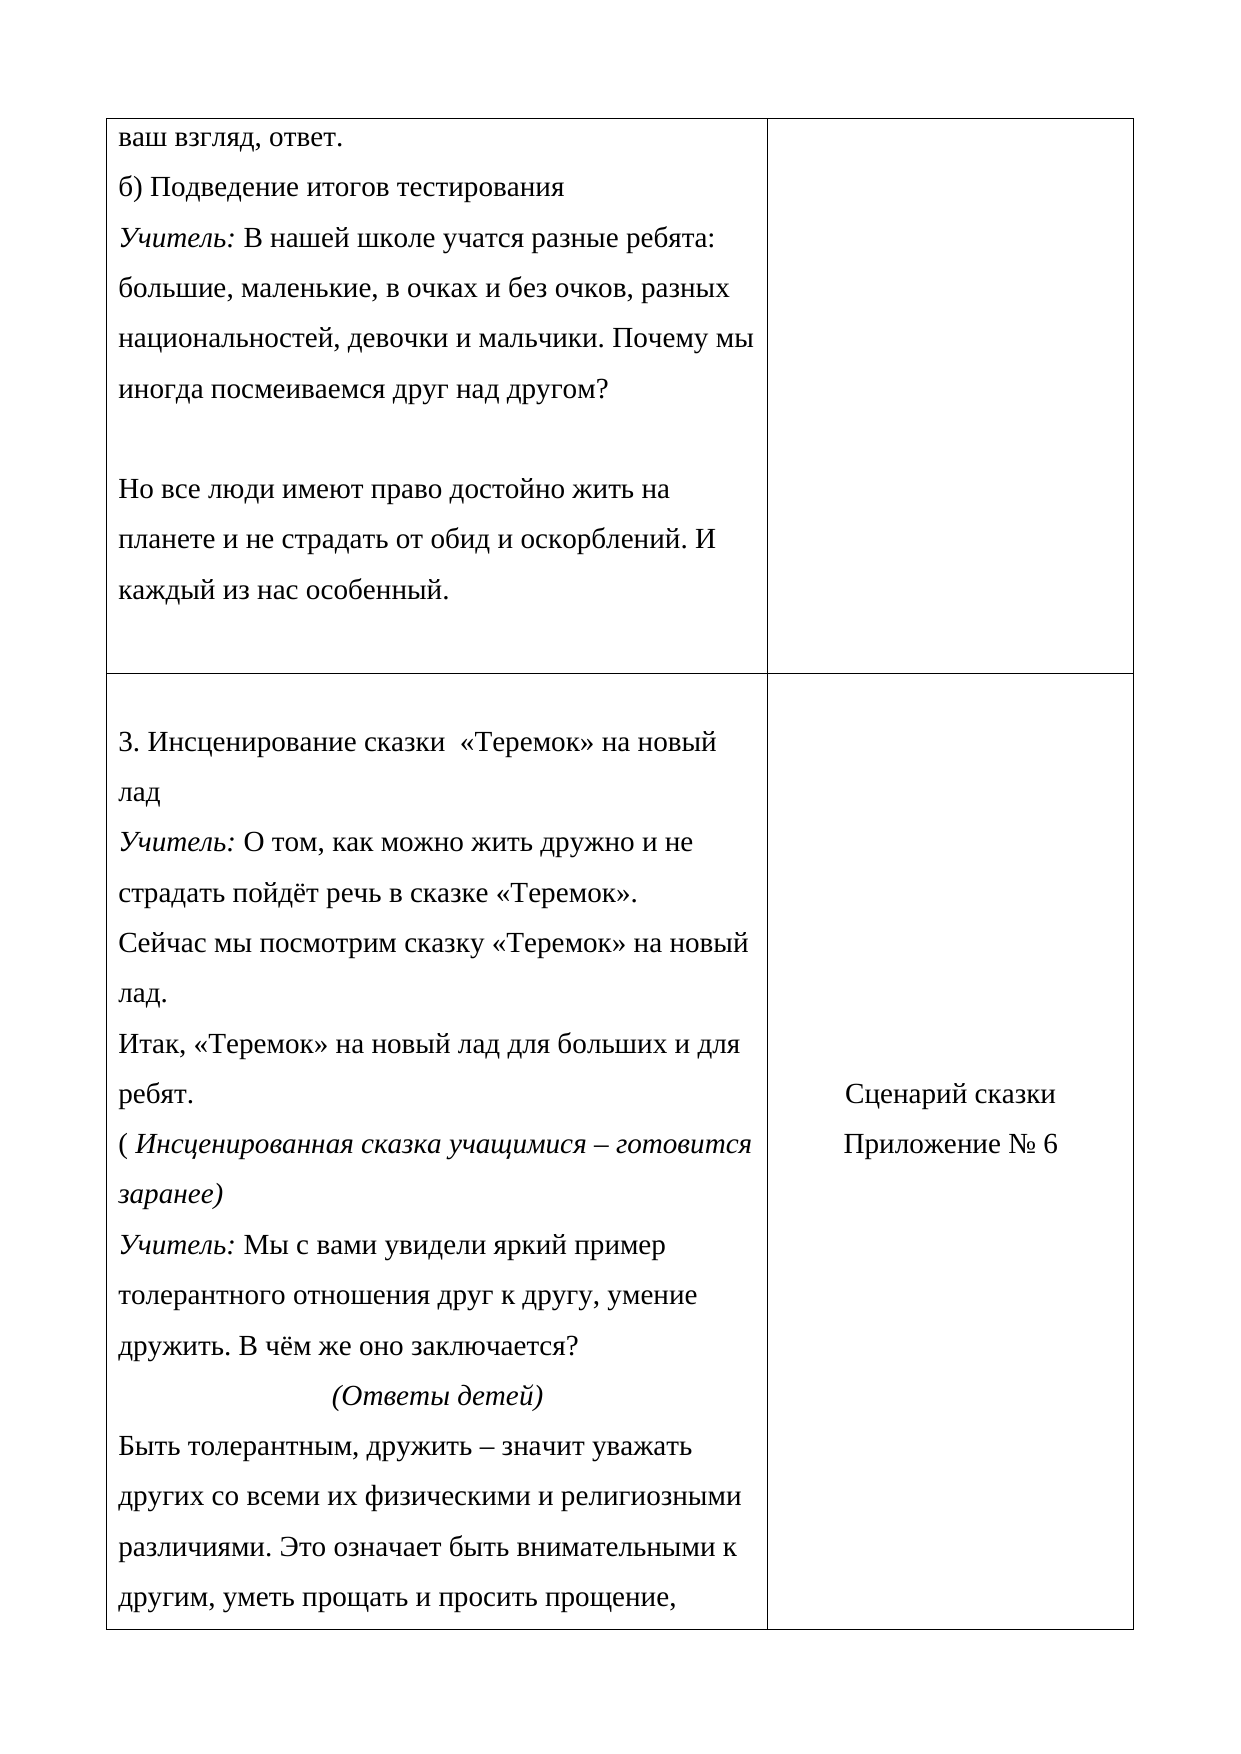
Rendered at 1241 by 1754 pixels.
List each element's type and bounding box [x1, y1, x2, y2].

table_cell [768, 119, 1133, 672]
table_cell [768, 674, 1133, 1629]
table_cell [107, 674, 767, 1629]
table_cell [107, 119, 767, 672]
